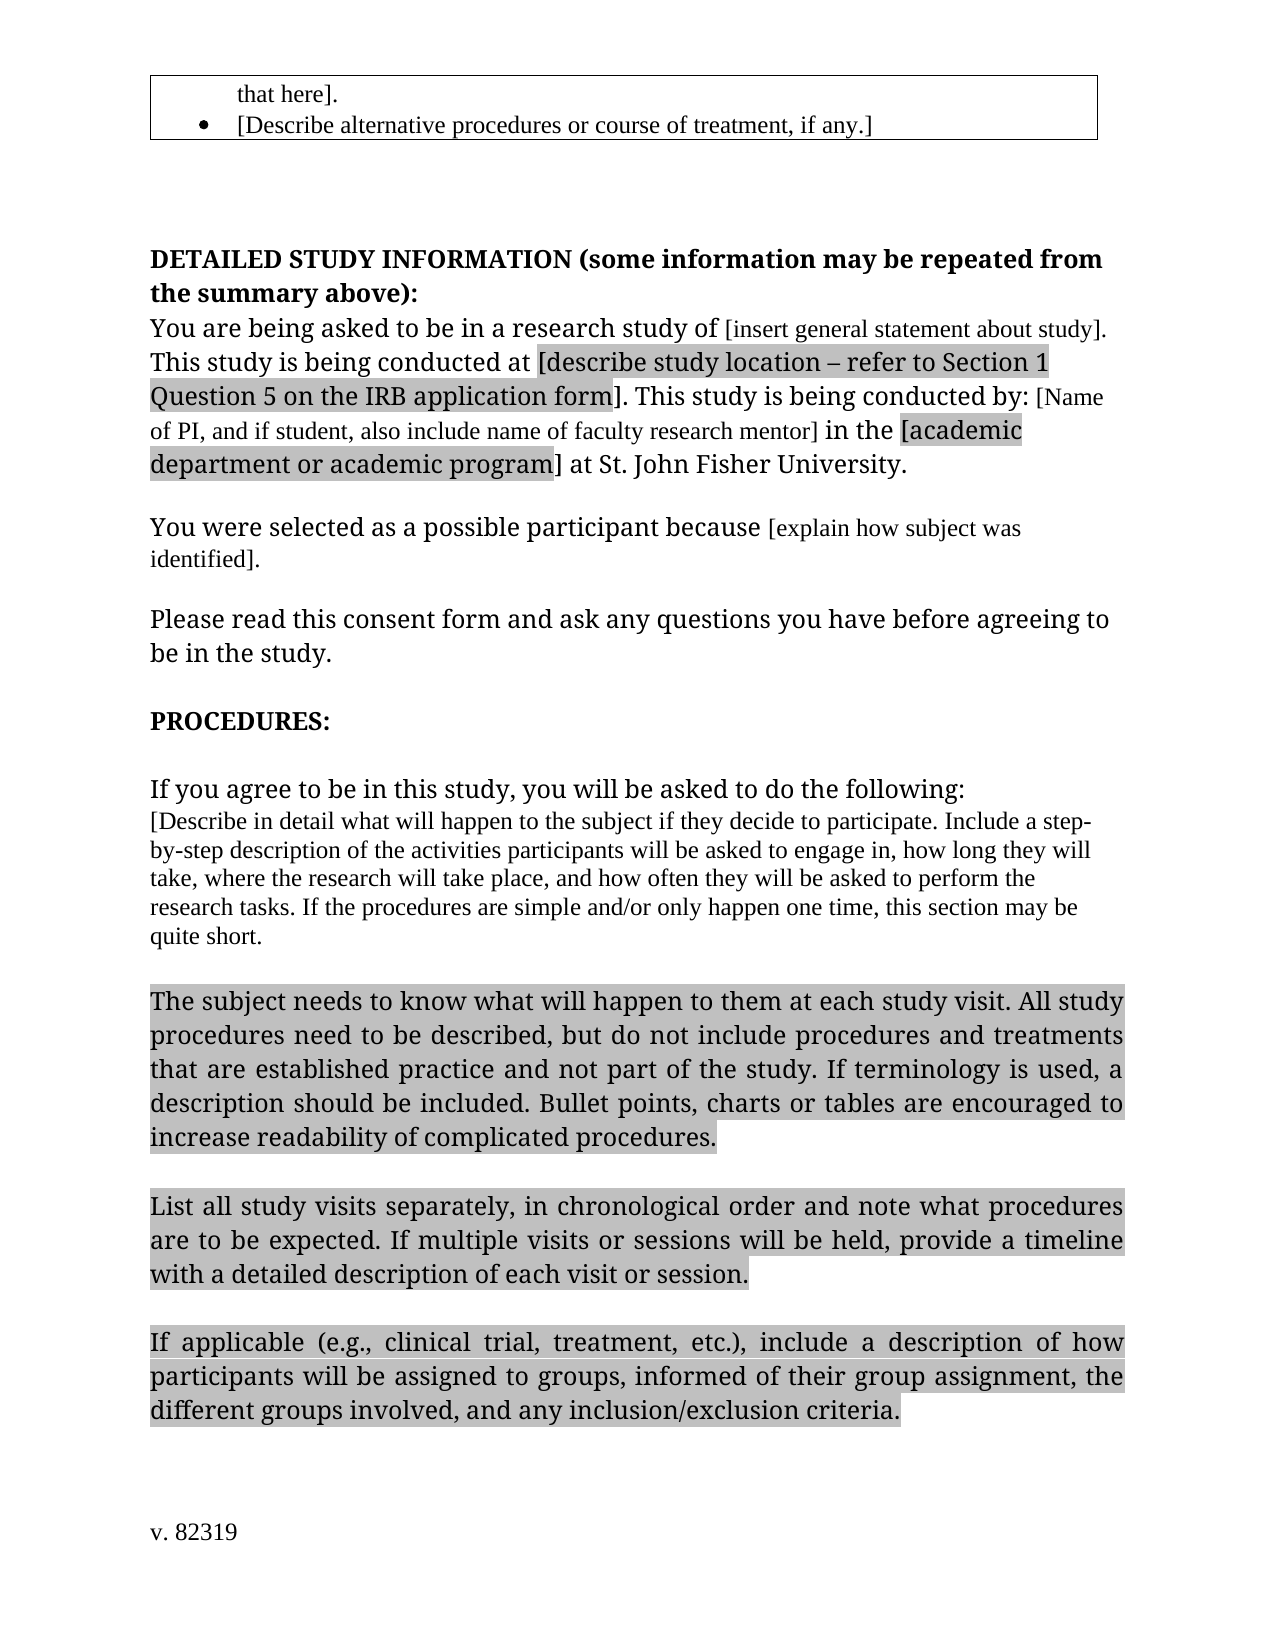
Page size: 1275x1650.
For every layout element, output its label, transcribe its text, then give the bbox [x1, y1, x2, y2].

text Please read this consent form and ask any questions you have before agreeing to be in the study. [150, 602, 1125, 670]
text PROCEDURES: [150, 704, 1125, 738]
text You were selected as a possible participant because [150, 510, 1125, 572]
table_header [151, 76, 1097, 139]
text If you agree to be in this study, you will be asked to do the following: [150, 772, 1125, 806]
text DETAILED STUDY INFORMATION (some information may be repeated from the summary above): [150, 242, 1125, 310]
text You are being asked to be in a research study of This study is being conducted at . This study is being conducted by: in the at St. John Fisher University. [150, 310, 1125, 481]
